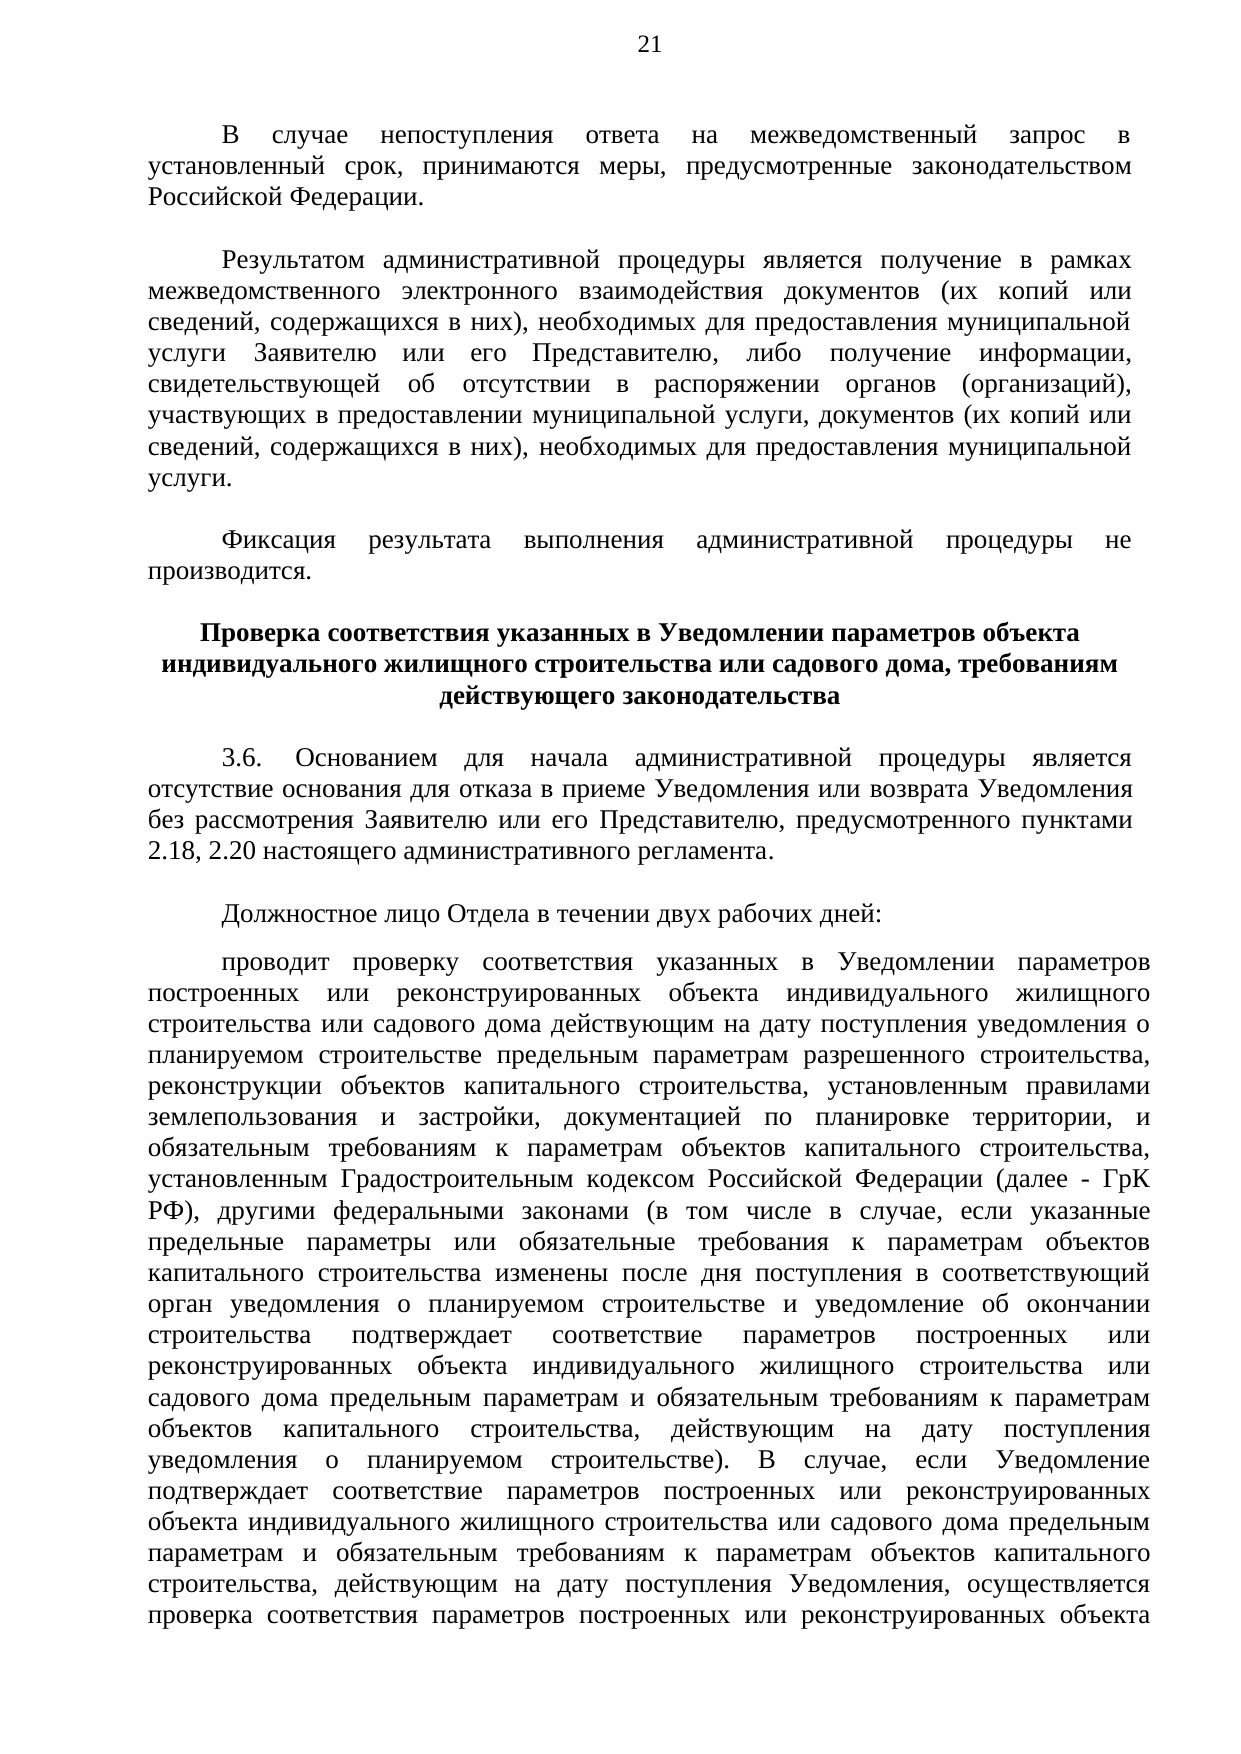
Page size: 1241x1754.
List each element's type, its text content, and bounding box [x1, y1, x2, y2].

list Основанием для начала административной процедуры является отсутствие основания для отказа в приеме Уведомления или возврата Уведомления без рассмотрения Заявителю или его Представителю, предусмотренного пунктами 2.18, 2.20 настоящего административного регламента. [148, 741, 1133, 866]
text Должностное лицо Отдела в течении двух рабочих дней: [148, 897, 1152, 928]
text Фиксация результата выполнения административной процедуры не производится. [148, 523, 1132, 585]
list Проверка соответствия указанных в Уведомлении параметров объекта индивидуального жилищного строительства или садового дома, требованиям действующего законодательства [148, 616, 1132, 710]
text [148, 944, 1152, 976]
text Результатом административной процедуры является получение в рамках межведомственного электронного взаимодействия документов (их копий или сведений, содержащихся в них), необходимых для предоставления муниципальной услуги Заявителю или его Представителю, либо получение информации, свидетельствующей об отсутствии в распоряжении органов (организаций), участвующих в предоставлении муниципальной услуги, документов (их копий или сведений, содержащихся в них), необходимых для предоставления муниципальной услуги. [148, 243, 1132, 492]
text В случае непоступления ответа на межведомственный запрос в установленный срок, принимаются меры, предусмотренные законодательством Российской Федерации. [148, 118, 1132, 212]
